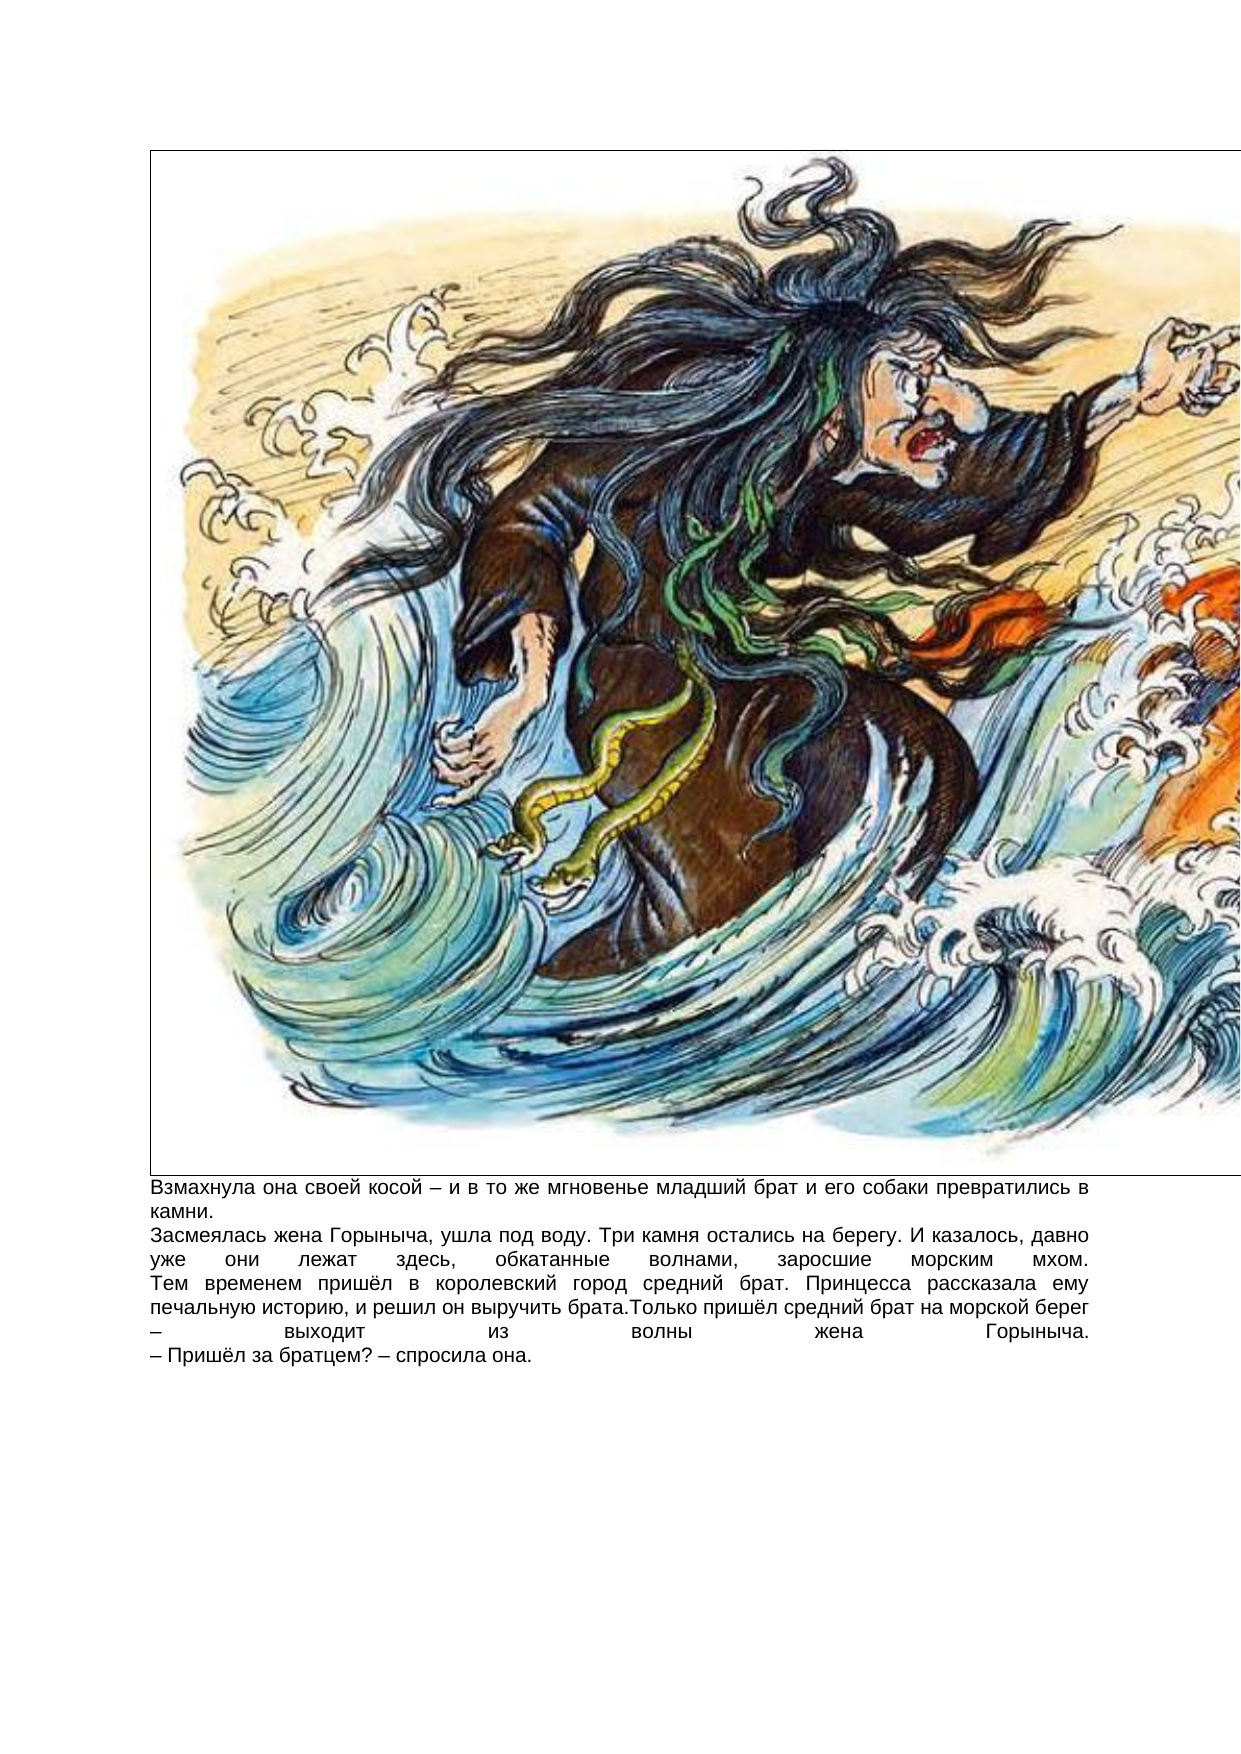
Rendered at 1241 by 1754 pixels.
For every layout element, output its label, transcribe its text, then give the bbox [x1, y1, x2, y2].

picture [151, 151, 1241, 1175]
text Взмахнула она своей косой – и в то же мгновенье младший брат и его собаки превратились в камни.Засмеялась жена Горыныча, ушла под воду. Три камня остались на берегу. И казалось, давно уже они лежат здесь, обкатанные волнами, заросшие морским мхом.Тем временем пришёл в королевский город средний брат. Принцесса рассказала ему печальную историю, и решил он выручить брата.Только пришёл средний брат на морской берег – выходит из волны жена Горыныча.– Пришёл за братцем? – спросила она. [150, 1176, 1090, 1367]
